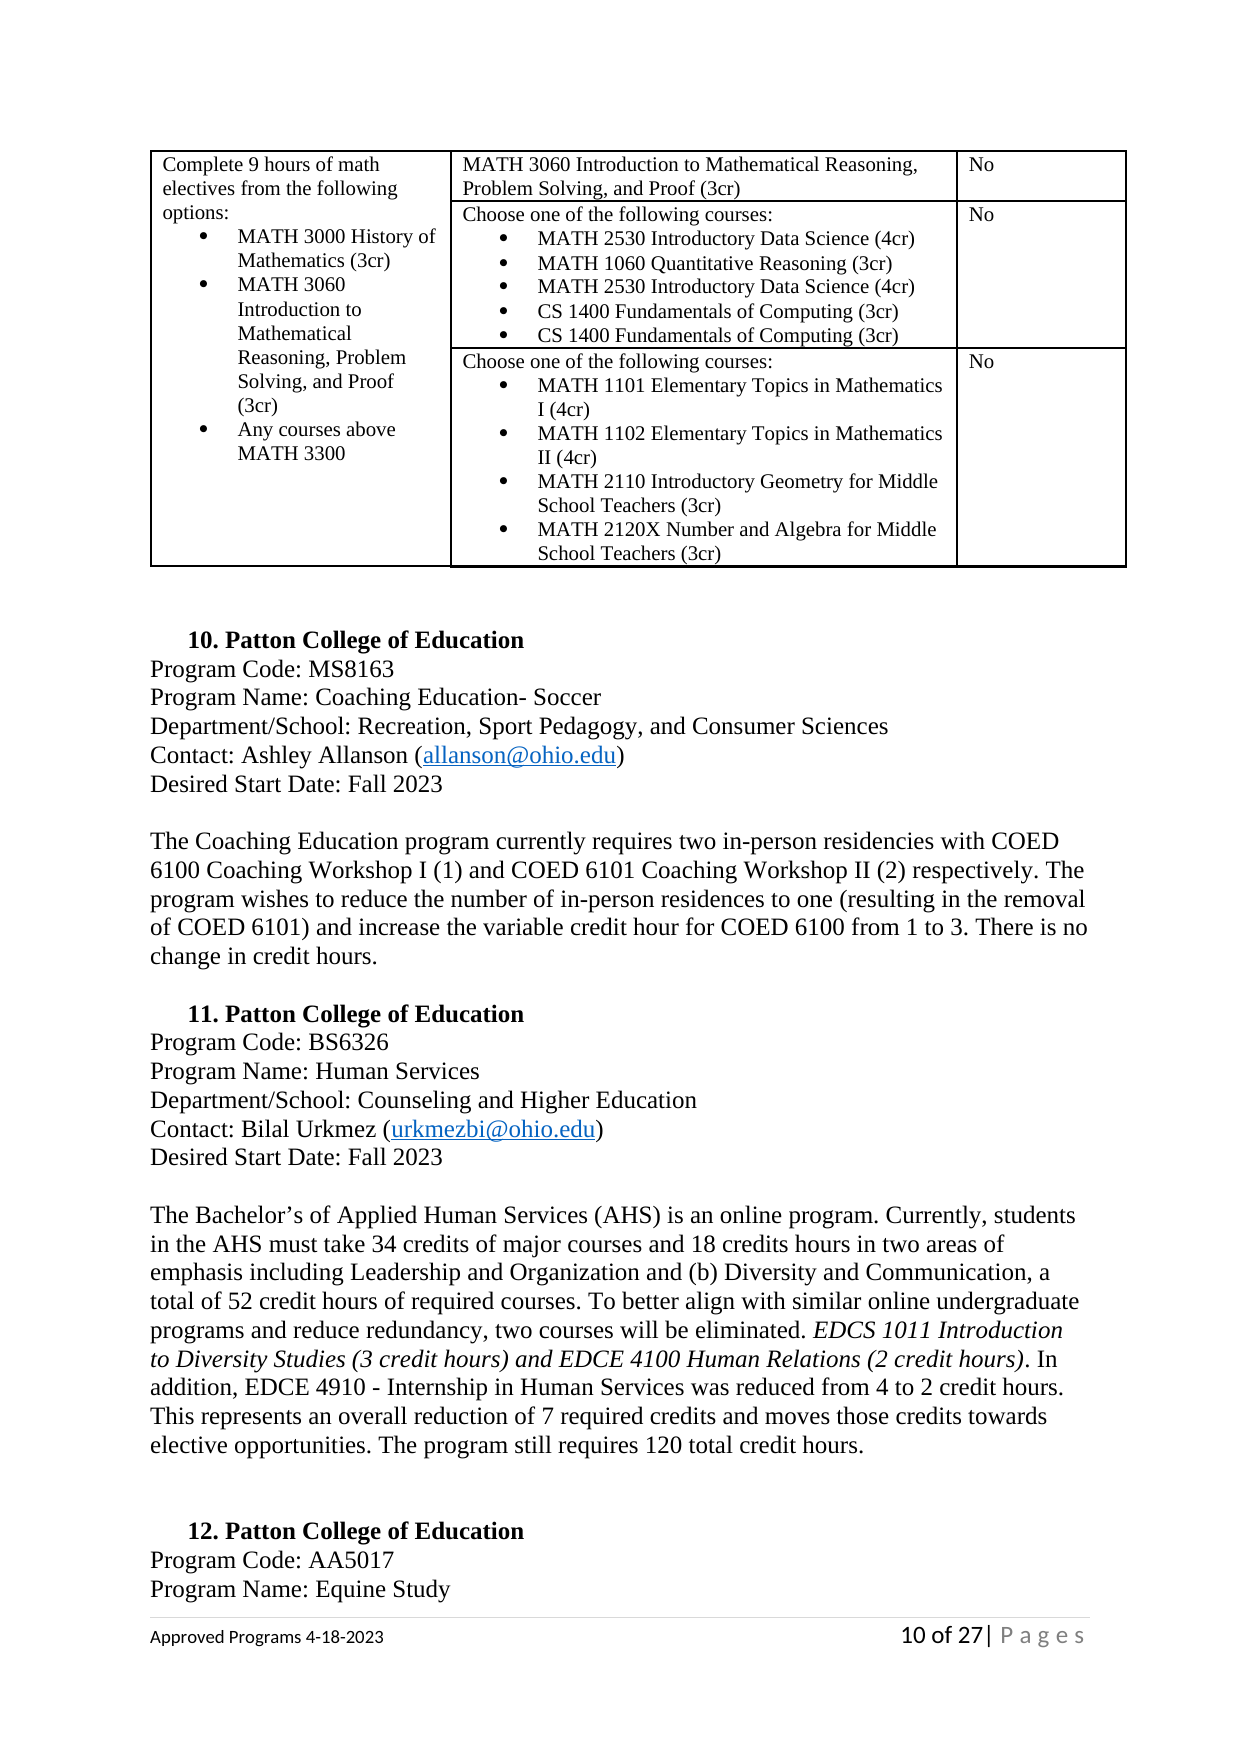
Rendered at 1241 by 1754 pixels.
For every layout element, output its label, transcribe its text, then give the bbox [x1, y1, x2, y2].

list Patton College of Education [187, 625, 1090, 654]
text Program Code: MS8163 [150, 654, 1090, 682]
table_cell No [958, 152, 1125, 200]
text Program Name: Coaching Education- Soccer [150, 682, 1090, 711]
table_cell Complete 9 hours of math electives from the following options: MATH 3000 History of Mathematics (3cr) MATH 3060 Introduction to Mathematical Reasoning, Problem Solving, and Proof (3cr) Any courses above MATH 3300 [152, 152, 450, 565]
table_cell No [958, 202, 1125, 347]
text The Coaching Education program currently requires two in-person residencies with COED 6100 Coaching Workshop I (1) and COED 6101 Coaching Workshop II (2) respectively. The program wishes to reduce the number of in-person residences to one (resulting in the removal of COED 6101) and increase the variable credit hour for COED 6100 from 1 to 3. There is no change in credit hours. [150, 826, 1090, 970]
table_cell No [958, 349, 1125, 565]
text Program Name: Equine Study [150, 1574, 1090, 1602]
table_cell Choose one of the following courses: MATH 2530 Introductory Data Science (4cr) MATH 1060 Quantitative Reasoning (3cr) MATH 2530 Introductory Data Science (4cr) CS 1400 Fundamentals of Computing (3cr) CS 1400 Fundamentals of Computing (3cr) [452, 202, 956, 347]
text Desired Start Date: Fall 2023 [150, 769, 1090, 797]
text Program Name: Human Services [150, 1056, 1090, 1085]
text Desired Start Date: Fall 2023 [150, 1142, 1090, 1171]
list Patton College of Education [187, 1516, 1090, 1545]
text Contact: Ashley Allanson (allanson@ohio.edu) [150, 740, 1090, 769]
table_cell Choose one of the following courses: MATH 1101 Elementary Topics in Mathematics I (4cr) MATH 1102 Elementary Topics in Mathematics II (4cr) MATH 2110 Introductory Geometry for Middle School Teachers (3cr) MATH 2120X Number and Algebra for Middle School Teachers (3cr) [452, 349, 956, 565]
table_cell MATH 3060 Introduction to Mathematical Reasoning, Problem Solving, and Proof (3cr) [452, 152, 956, 200]
text Department/School: Counseling and Higher Education [150, 1085, 1090, 1114]
text Contact: Bilal Urkmez (urkmezbi@ohio.edu) [150, 1114, 1090, 1142]
text Department/School: Recreation, Sport Pedagogy, and Consumer Sciences [150, 711, 1090, 740]
list Patton College of Education [187, 999, 1090, 1027]
text Program Code: BS6326 [150, 1027, 1090, 1056]
text Program Code: AA5017 [150, 1545, 1090, 1574]
text The Bachelor’s of Applied Human Services (AHS) is an online program. Currently, students in the AHS must take 34 credits of major courses and 18 credits hours in two areas of emphasis including Leadership and Organization and (b) Diversity and Communication, a total of 52 credit hours of required courses. To better align with similar online undergraduate programs and reduce redundancy, two courses will be eliminated. EDCS 1011 Introduction to Diversity Studies (3 credit hours) and EDCE 4100 Human Relations (2 credit hours). In addition, EDCE 4910 - Internship in Human Services was reduced from 4 to 2 credit hours. This represents an overall reduction of 7 required credits and moves those credits towards elective opportunities. The program still requires 120 total credit hours. [150, 1200, 1090, 1459]
